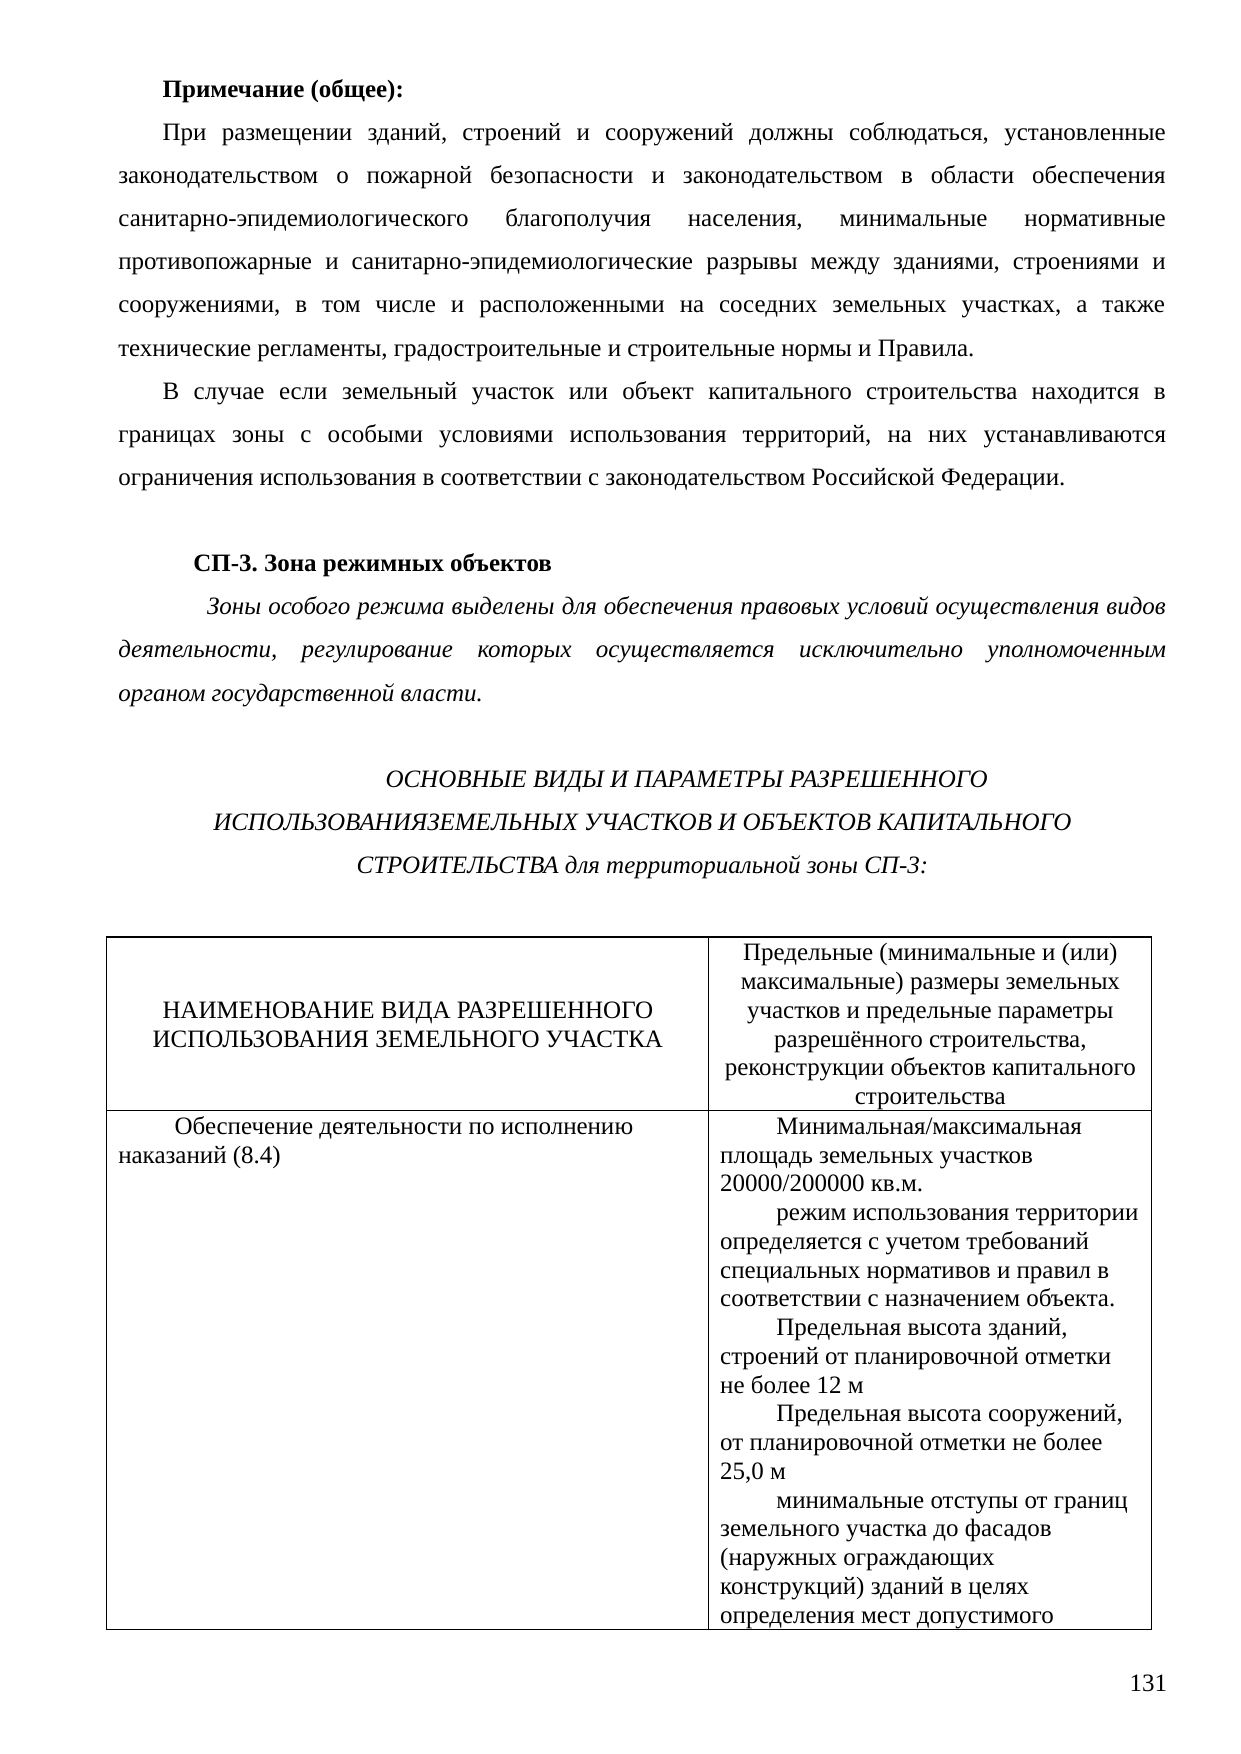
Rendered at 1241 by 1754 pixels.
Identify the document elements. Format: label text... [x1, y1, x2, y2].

text Зоны особого режима выделены для обеспечения правовых условий осуществления видов деятельности, регулирование которых осуществляется исключительно уполномоченным органом государственной власти. [118, 591, 1167, 706]
text В случае если земельный участок или объект капитального строительства находится в границах зоны с особыми условиями использования территорий, на них устанавливаются ограничения использования в соответствии с законодательством Российской Федерации. [118, 376, 1167, 491]
text Примечание (общее): [118, 74, 1167, 103]
table_header Предельные (минимальные и (или) максимальные) размеры земельных участков и предельные параметры разрешённого строительства, реконструкции объектов капитального строительства [709, 938, 1151, 1110]
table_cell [709, 1111, 1151, 1628]
table_header НАИМЕНОВАНИЕ ВИДА РАЗРЕШЕННОГО ИСПОЛЬЗОВАНИЯ ЗЕМЕЛЬНОГО УЧАСТКА [107, 938, 708, 1110]
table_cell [107, 1111, 708, 1628]
text ОСНОВНЫЕ ВИДЫ И ПАРАМЕТРЫ РАЗРЕШЕННОГО ИСПОЛЬЗОВАНИЯЗЕМЕЛЬНЫХ УЧАСТКОВ И ОБЪЕКТОВ КАПИТАЛЬНОГО СТРОИТЕЛЬСТВА для территориальной зоны СП-3: [118, 764, 1167, 879]
list СП-3. Зона режимных объектов [193, 548, 1170, 577]
text При размещении зданий, строений и сооружений должны соблюдаться, установленные законодательством о пожарной безопасности и законодательством в области обеспечения санитарно-эпидемиологического благополучия населения, минимальные нормативные противопожарные и санитарно-эпидемиологические разрывы между зданиями, строениями и сооружениями, в том числе и расположенными на соседних земельных участках, а также технические регламенты, градостроительные и строительные нормы и Правила. [118, 117, 1167, 361]
